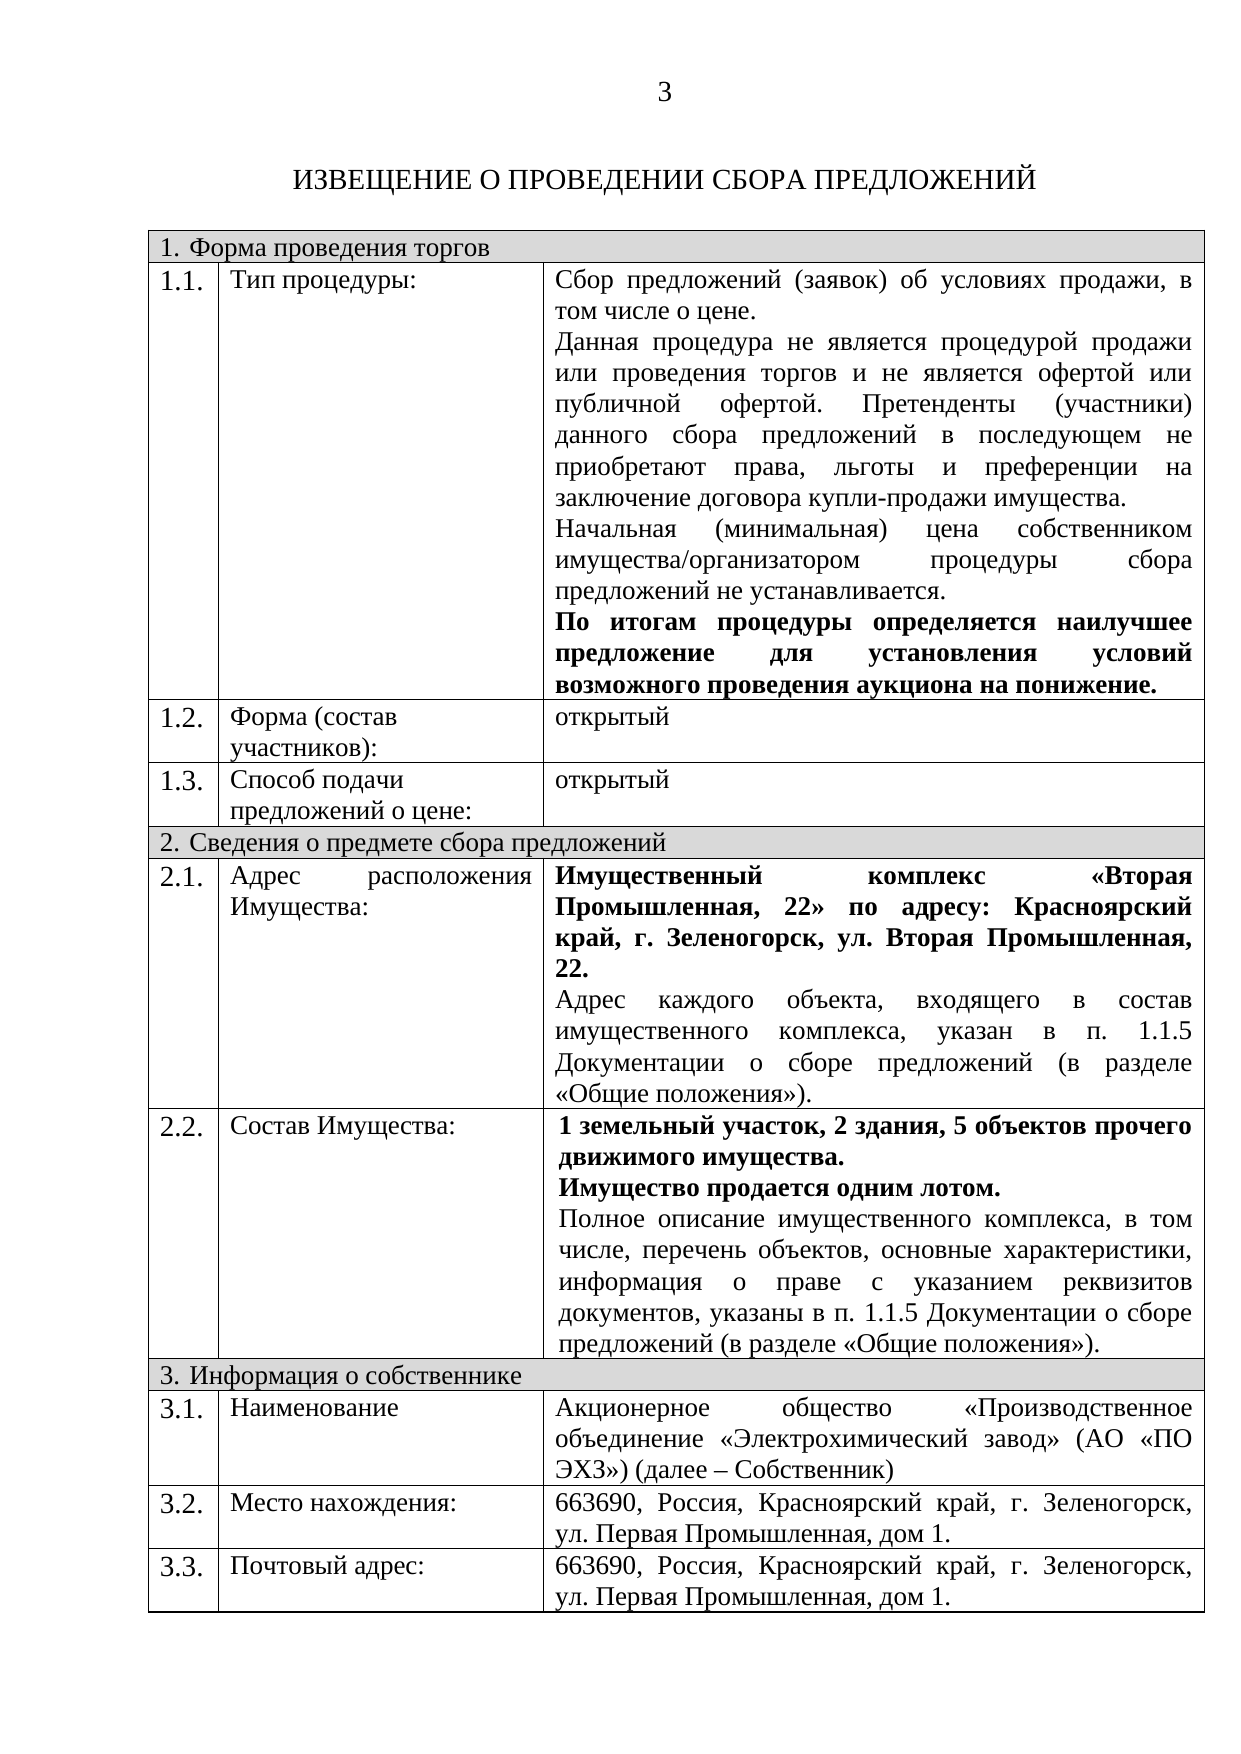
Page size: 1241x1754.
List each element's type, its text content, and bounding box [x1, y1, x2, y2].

table_cell Состав Имущества: [219, 1109, 543, 1358]
table_cell Сбор предложений (заявок) об условиях продажи, в том числе о цене. Данная процедура не является процедурой продажи или проведения торгов и не является офертой или публичной офертой. Претенденты (участники) данного сбора предложений в последующем не приобретают права, льготы и преференции на заключение договора купли-продажи имущества. Начальная (минимальная) цена собственником имущества/организатором процедуры сбора предложений не устанавливается. По итогам процедуры определяется наилучшее предложение для установления условий возможного проведения аукциона на понижение. [544, 263, 1204, 699]
table_cell Способ подачи предложений о цене: [219, 763, 543, 826]
table_cell [149, 700, 218, 762]
table_cell Акционерное общество «Производственное объединение «Электрохимический завод» (АО «ПО ЭХЗ») (далее – Собственник) [544, 1391, 1204, 1485]
table_cell [149, 859, 218, 1108]
table_cell [149, 763, 218, 826]
table_cell Тип процедуры: [219, 263, 543, 699]
table_cell Информация о собственнике [149, 1359, 1204, 1390]
table_cell Адрес расположения Имущества: [219, 859, 543, 1108]
table_cell 663690, Россия, Красноярский край, г. Зеленогорск, ул. Первая Промышленная, дом 1. [544, 1486, 1204, 1548]
table_cell [149, 1391, 218, 1485]
table_cell [149, 263, 218, 699]
table_cell [149, 1549, 218, 1611]
table_cell [149, 1109, 218, 1358]
table_cell Форма (состав участников): [219, 700, 543, 762]
table_cell Имущественный комплекс «Вторая Промышленная, 22» по адресу: Красноярский край, г. Зеленогорск, ул. Вторая Промышленная, 22. Адрес каждого объекта, входящего в состав имущественного комплекса, указан в п. 1.1.5 Документации о сборе предложений (в разделе «Общие положения»). [544, 859, 1204, 1108]
table_cell Место нахождения: [219, 1486, 543, 1548]
table_cell Сведения о предмете сбора предложений [149, 827, 1204, 858]
subtitle Извещение о проведении СБОРА ПРЕДЛОЖЕНИЙ [148, 162, 1181, 196]
table_cell открытый [544, 763, 1204, 826]
table_cell Почтовый адрес: [219, 1549, 543, 1611]
table_cell 1 земельный участок, 2 здания, 5 объектов прочего движимого имущества. Имущество продается одним лотом. Полное описание имущественного комплекса, в том числе, перечень объектов, основные характеристики, информация о праве с указанием реквизитов документов, указаны в п. 1.1.5 Документации о сборе предложений (в разделе «Общие положения»). [544, 1109, 1204, 1358]
table_cell Наименование [219, 1391, 543, 1485]
table_cell 663690, Россия, Красноярский край, г. Зеленогорск, ул. Первая Промышленная, дом 1. [544, 1549, 1204, 1611]
table_header Форма проведения торгов [149, 231, 1204, 262]
table_cell [149, 1486, 218, 1548]
table_cell открытый [544, 700, 1204, 762]
